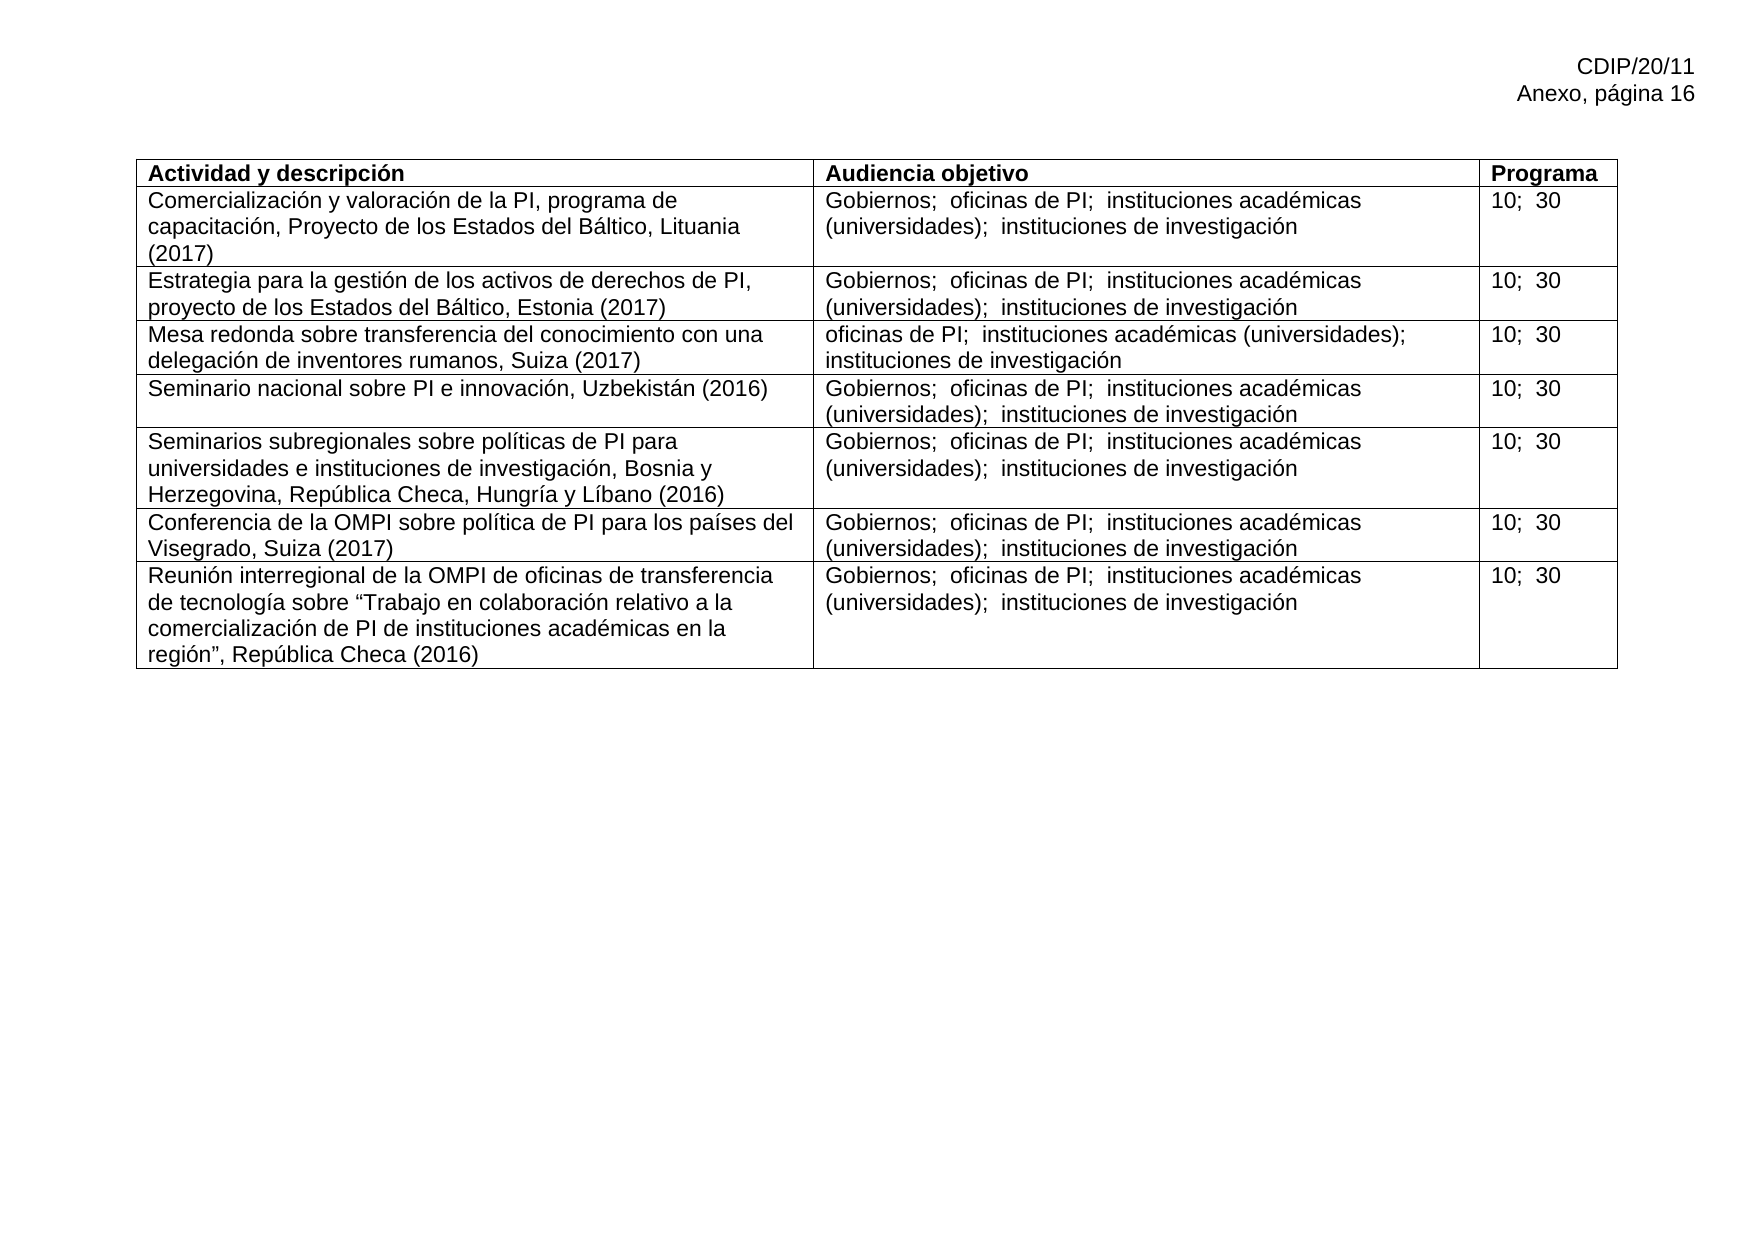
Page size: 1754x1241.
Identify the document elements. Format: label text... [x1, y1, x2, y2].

table_cell Mesa redonda sobre transferencia del conocimiento con una delegación de inventores rumanos, Suiza (2017) [137, 321, 813, 373]
table_header Audiencia objetivo [814, 160, 1479, 186]
table_cell Gobiernos; oficinas de PI; instituciones académicas (universidades); instituciones de investigación [814, 375, 1479, 427]
table_header Programa [1480, 160, 1617, 186]
table_cell Seminarios subregionales sobre políticas de PI para universidades e instituciones de investigación, Bosnia y Herzegovina, República Checa, Hungría y Líbano (2016) [137, 428, 813, 507]
table_cell Reunión interregional de la OMPI de oficinas de transferencia de tecnología sobre “Trabajo en colaboración relativo a la comercialización de PI de instituciones académicas en la región”, República Checa (2016) [137, 562, 813, 668]
table_cell 10; 30 [1480, 509, 1617, 561]
table_cell Seminario nacional sobre PI e innovación, Uzbekistán (2016) [137, 375, 813, 427]
table_cell Gobiernos; oficinas de PI; instituciones académicas (universidades); instituciones de investigación [814, 428, 1479, 507]
table_cell 10; 30 [1480, 187, 1617, 266]
table_cell Estrategia para la gestión de los activos de derechos de PI, proyecto de los Estados del Báltico, Estonia (2017) [137, 267, 813, 320]
table_cell Gobiernos; oficinas de PI; instituciones académicas (universidades); instituciones de investigación [814, 562, 1479, 668]
table_cell Gobiernos; oficinas de PI; instituciones académicas (universidades); instituciones de investigación [814, 187, 1479, 266]
table_cell Comercialización y valoración de la PI, programa de capacitación, Proyecto de los Estados del Báltico, Lituania (2017) [137, 187, 813, 266]
table_cell Conferencia de la OMPI sobre política de PI para los países del Visegrado, Suiza (2017) [137, 509, 813, 561]
table_cell Gobiernos; oficinas de PI; instituciones académicas (universidades); instituciones de investigación [814, 267, 1479, 320]
table_cell oficinas de PI; instituciones académicas (universidades); instituciones de investigación [814, 321, 1479, 373]
table_cell 10; 30 [1480, 267, 1617, 320]
table_cell 10; 30 [1480, 428, 1617, 507]
table_cell 10; 30 [1480, 321, 1617, 373]
table_cell Gobiernos; oficinas de PI; instituciones académicas (universidades); instituciones de investigación [814, 509, 1479, 561]
table_cell 10; 30 [1480, 562, 1617, 668]
table_header Actividad y descripción [137, 160, 813, 186]
table_cell 10; 30 [1480, 375, 1617, 427]
